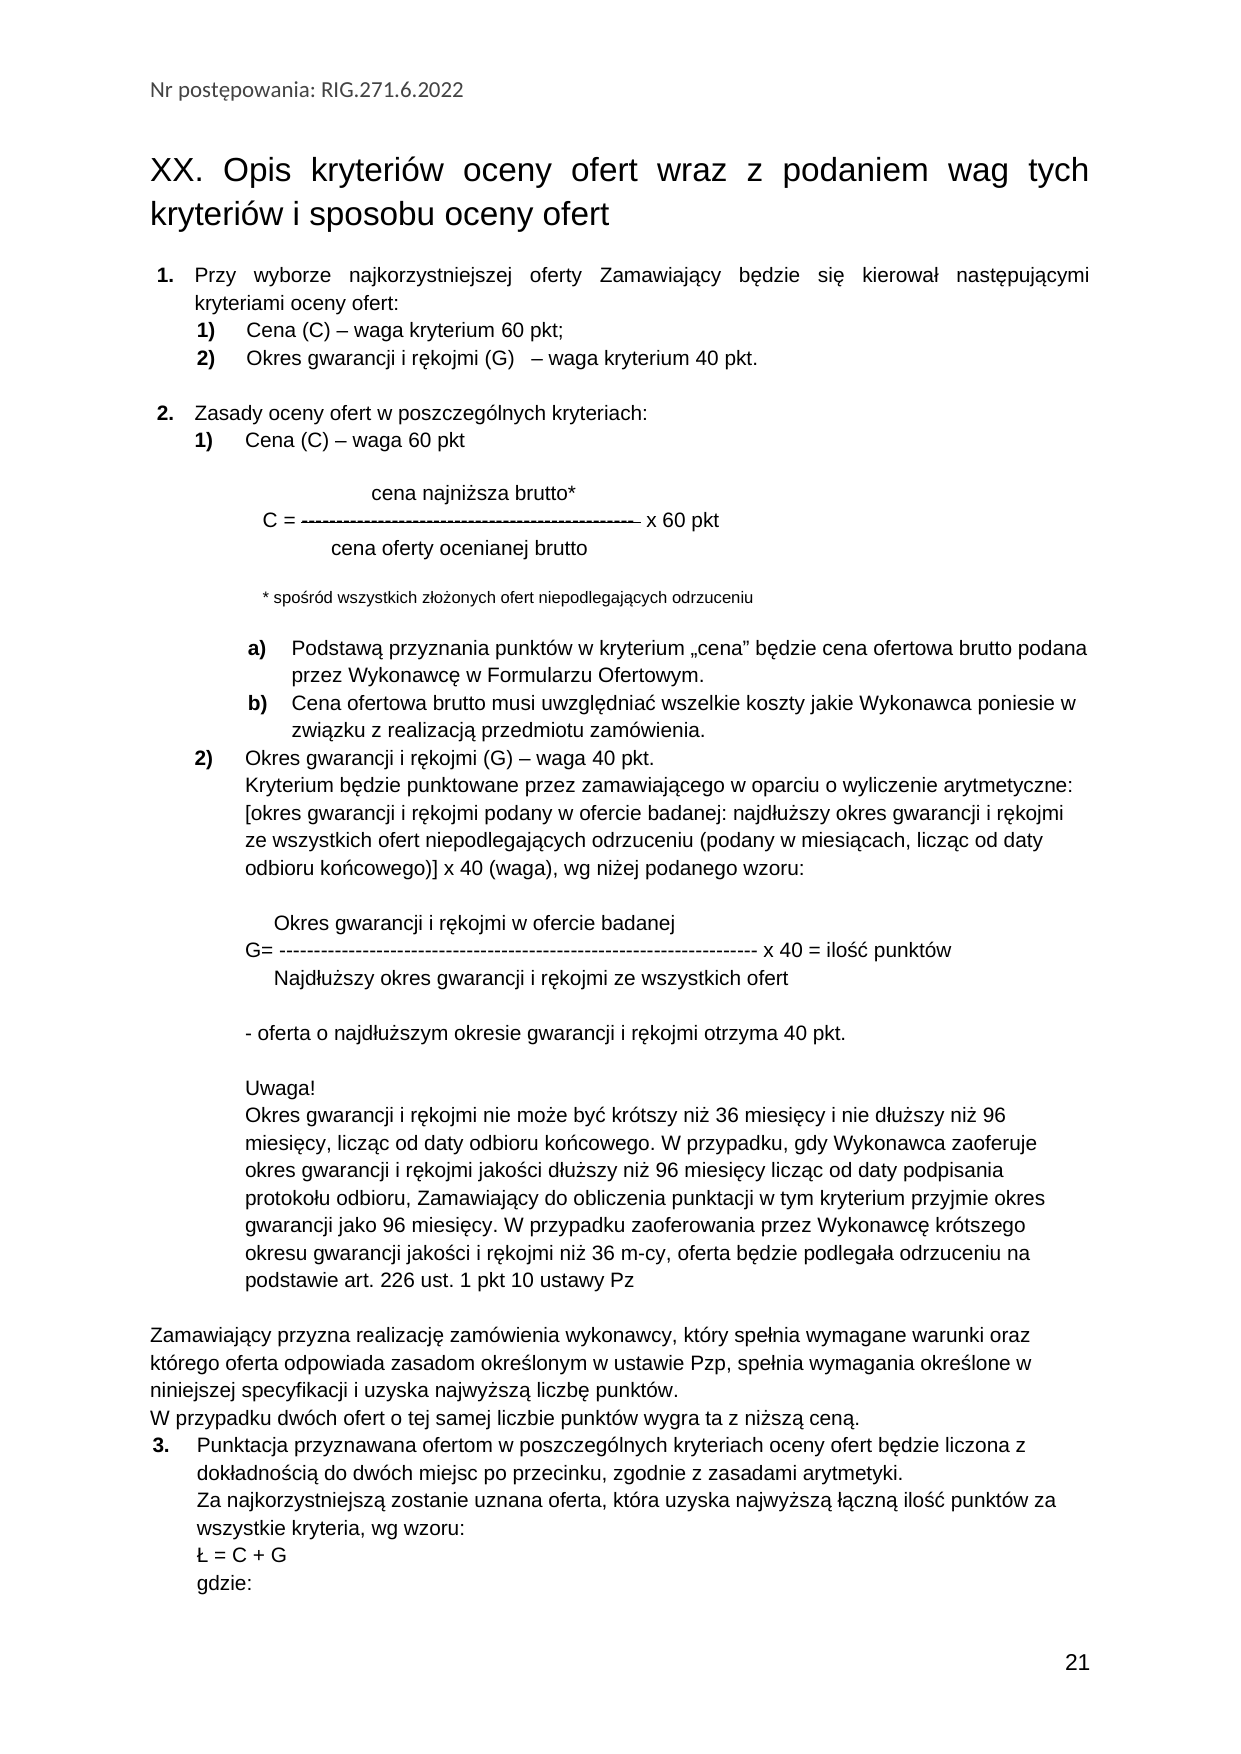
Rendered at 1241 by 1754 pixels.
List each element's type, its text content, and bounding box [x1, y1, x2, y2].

list Przy wyborze najkorzystniejszej oferty Zamawiający będzie się kierował następującymi kryteriami oceny ofert: [157, 263, 1090, 315]
text Okres gwarancji i rękojmi w ofercie badanej [245, 910, 1090, 934]
text C = ------------------------------------------------ x 60 pkt [262, 508, 1090, 532]
text Uwaga! [245, 1075, 1090, 1099]
list Cena (C) – waga 60 pkt [194, 428, 1090, 452]
text Za najkorzystniejszą zostanie uznana oferta, która uzyska najwyższą łączną ilość punktów za wszystkie kryteria, wg wzoru: [197, 1488, 1090, 1539]
text - oferta o najdłuższym okresie gwarancji i rękojmi otrzyma 40 pkt. [245, 1020, 1090, 1044]
text Najdłuższy okres gwarancji i rękojmi ze wszystkich ofert [245, 965, 1090, 989]
list Podstawą przyznania punktów w kryterium „cena” będzie cena ofertowa brutto podana przez Wykonawcę w Formularzu Ofertowym. [248, 635, 1090, 687]
text Zamawiający przyzna realizację zamówienia wykonawcy, który spełnia wymagane warunki oraz którego oferta odpowiada zasadom określonym w ustawie Pzp, spełnia wymagania określone w niniejszej specyfikacji i uzyska najwyższą liczbę punktów. [150, 1323, 1090, 1402]
text Ł = C + G [197, 1543, 1090, 1567]
list Okres gwarancji i rękojmi (G) – waga kryterium 40 pkt. [197, 346, 1090, 370]
list Cena (C) – waga kryterium 60 pkt; [197, 318, 1090, 342]
text gdzie: [197, 1570, 1090, 1594]
text Okres gwarancji i rękojmi nie może być krótszy niż 36 miesięcy i nie dłuższy niż 96 miesięcy, licząc od daty odbioru końcowego. W przypadku, gdy Wykonawca zaoferuje okres gwarancji i rękojmi jakości dłuższy niż 96 miesięcy licząc od daty podpisania protokołu odbioru, Zamawiający do obliczenia punktacji w tym kryterium przyjmie okres gwarancji jako 96 miesięcy. W przypadku zaoferowania przez Wykonawcę krótszego okresu gwarancji jakości i rękojmi niż 36 m-cy, oferta będzie podlegała odrzuceniu na podstawie art. 226 ust. 1 pkt 10 ustawy Pz [245, 1103, 1090, 1292]
text W przypadku dwóch ofert o tej samej liczbie punktów wygra ta z niższą ceną. [150, 1405, 1090, 1429]
text cena oferty ocenianej brutto [331, 536, 1090, 560]
list Zasady oceny ofert w poszczególnych kryteriach: [157, 401, 1090, 425]
text cena najniższa brutto* [371, 481, 1090, 505]
list Punktacja przyznawana ofertom w poszczególnych kryteriach oceny ofert będzie liczona z dokładnością do dwóch miejsc po przecinku, zgodnie z zasadami arytmetyki. [152, 1433, 1090, 1484]
list Okres gwarancji i rękojmi (G) – waga 40 pkt. [194, 745, 1090, 769]
text G= --------------------------------------------------------------------- x 40 = ilość punktów [245, 938, 1090, 962]
list Cena ofertowa brutto musi uwzględniać wszelkie koszty jakie Wykonawca poniesie w związku z realizacją przedmiotu zamówienia. [248, 690, 1090, 742]
text * spośród wszystkich złożonych ofert niepodlegających odrzuceniu [189, 588, 1090, 607]
subtitle XX. Opis kryteriów oceny ofert wraz z podaniem wag tych kryteriów i sposobu oceny ofert [150, 150, 1090, 233]
text Kryterium będzie punktowane przez zamawiającego w oparciu o wyliczenie arytmetyczne: [okres gwarancji i rękojmi podany w ofercie badanej: najdłuższy okres gwarancji i rękojmi ze wszystkich ofert niepodlegających odrzuceniu (podany w miesiącach, licząc od daty odbioru końcowego)] x 40 (waga), wg niżej podanego wzoru: [245, 773, 1090, 879]
